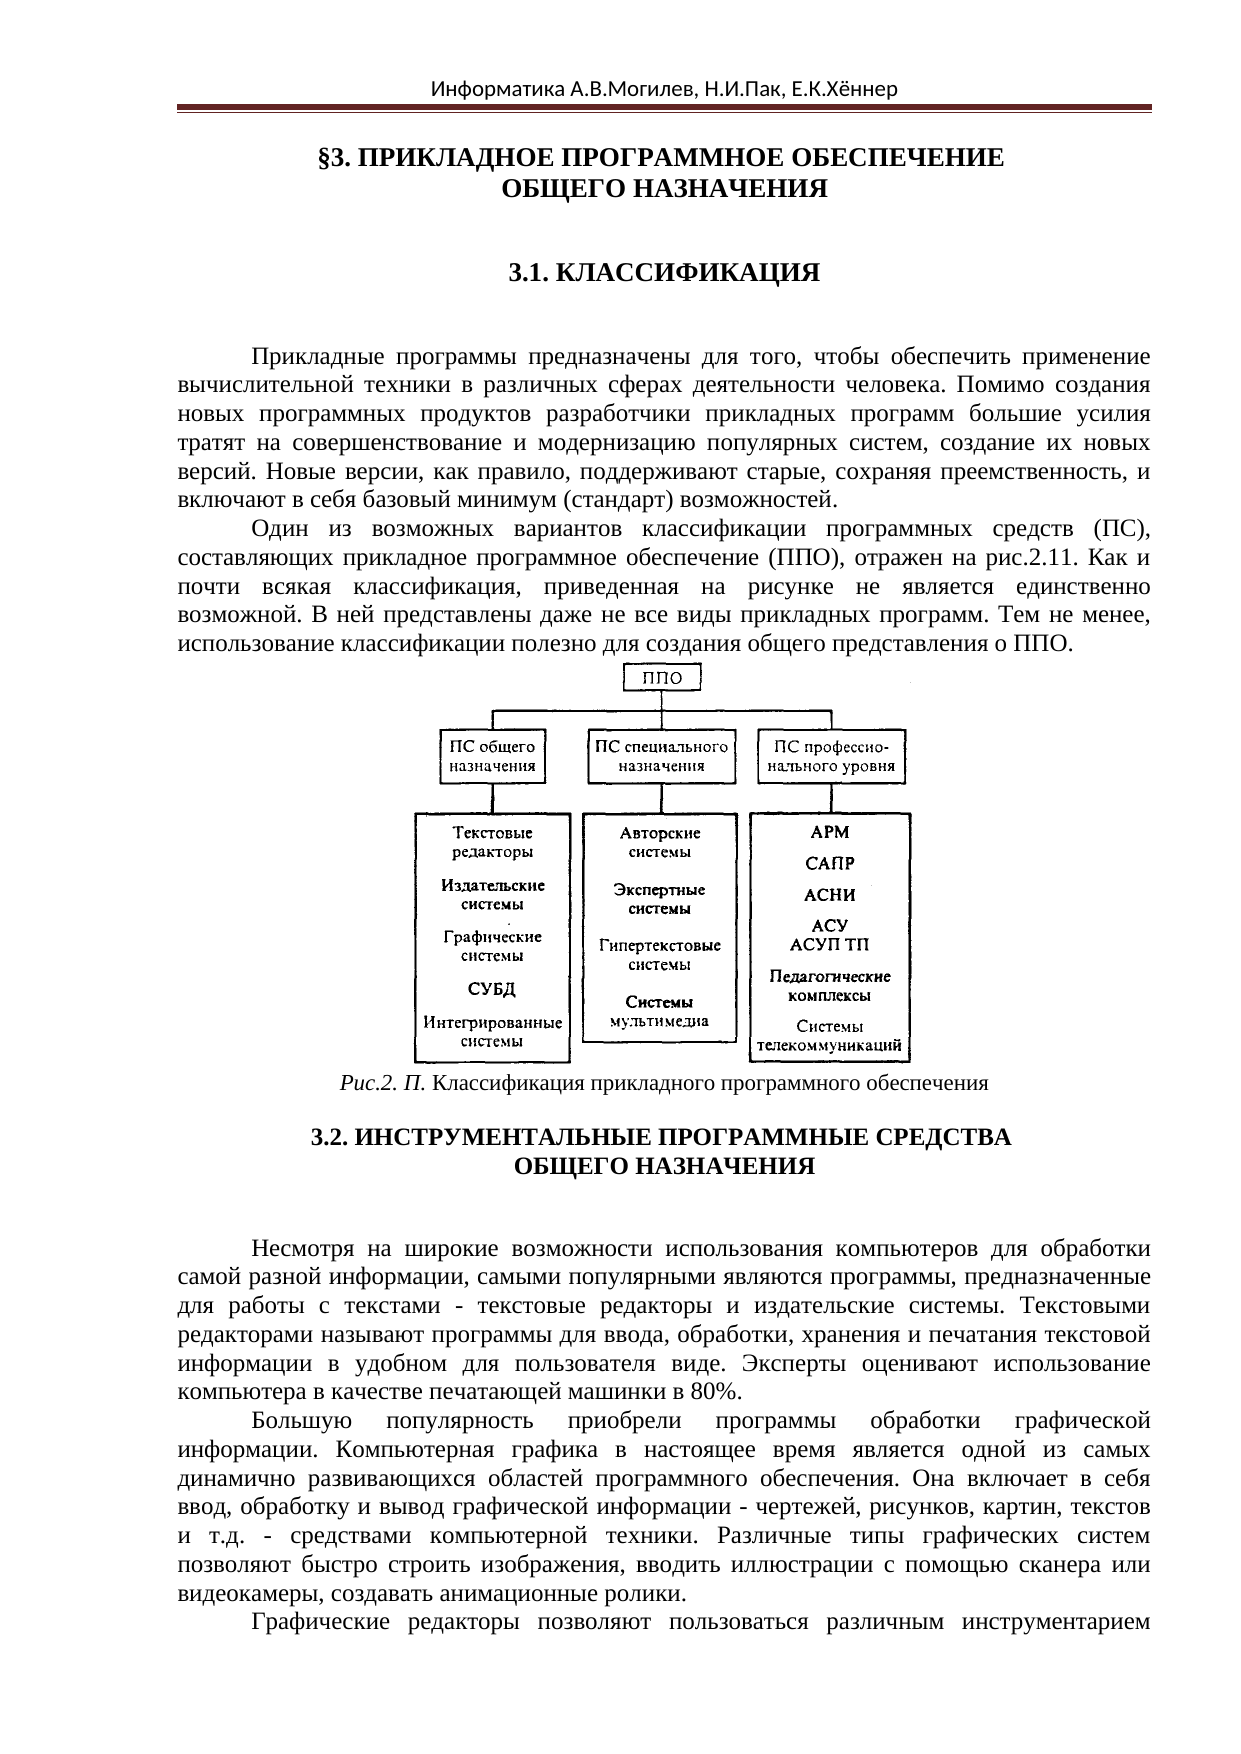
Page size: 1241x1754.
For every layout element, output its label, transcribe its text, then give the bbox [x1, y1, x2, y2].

text Один из возможных вариантов классификации программных средств (ПС), составляющих прикладное программное обеспечение (ППО), отражен на рис.2.11. Как и почти всякая классификация, приведенная на рисунке не является единственно возможной. В ней представлены даже не все виды прикладных программ. Тем не менее, использование классификации полезно для создания общего представления о ППО. [177, 513, 1152, 657]
text Несмотря на широкие возможности использования компьютеров для обработки самой разной информации, самыми популярными являются программы, предназначенные для работы с текстами - текстовые редакторы и издательские системы. Текстовыми редакторами называют программы для ввода, обработки, хранения и печатания текстовой информации в удобном для пользователя виде. Эксперты оценивают использование компьютера в качестве печатающей машинки в 80%. [177, 1233, 1152, 1405]
subtitle 3.2. ИНСТРУМЕНТАЛЬНЫЕ ПРОГРАММНЫЕ СРЕДСТВА ОБЩЕГО НАЗНАЧЕНИЯ [177, 1122, 1152, 1180]
subtitle §3. ПРИКЛАДНОЕ ПРОГРАММНОЕ ОБЕСПЕЧЕНИЕ ОБЩЕГО НАЗНАЧЕНИЯ [177, 141, 1152, 203]
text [177, 1606, 1152, 1635]
subtitle 3.1. КЛАССИФИКАЦИЯ [177, 257, 1152, 288]
picture [409, 657, 920, 1070]
text Прикладные программы предназначены для того, чтобы обеспечить применение вычислительной техники в различных сферах деятельности человека. Помимо создания новых программных продуктов разработчики прикладных программ большие усилия тратят на совершенствование и модернизацию популярных систем, создание их новых версий. Новые версии, как правило, поддерживают старые, сохраняя преемственность, и включают в себя базовый минимум (стандарт) возможностей. [177, 341, 1152, 513]
text Рис.2. П. Классификация прикладного программного обеспечения [177, 1069, 1152, 1096]
text Большую популярность приобрели программы обработки графической информации. Компьютерная графика в настоящее время является одной из самых динамично развивающихся областей программного обеспечения. Она включает в себя ввод, обработку и вывод графической информации - чертежей, рисунков, картин, текстов и т.д. - средствами компьютерной техники. Различные типы графических систем позволяют быстро строить изображения, вводить иллюстрации с помощью сканера или видеокамеры, создавать анимационные ролики. [177, 1405, 1152, 1606]
